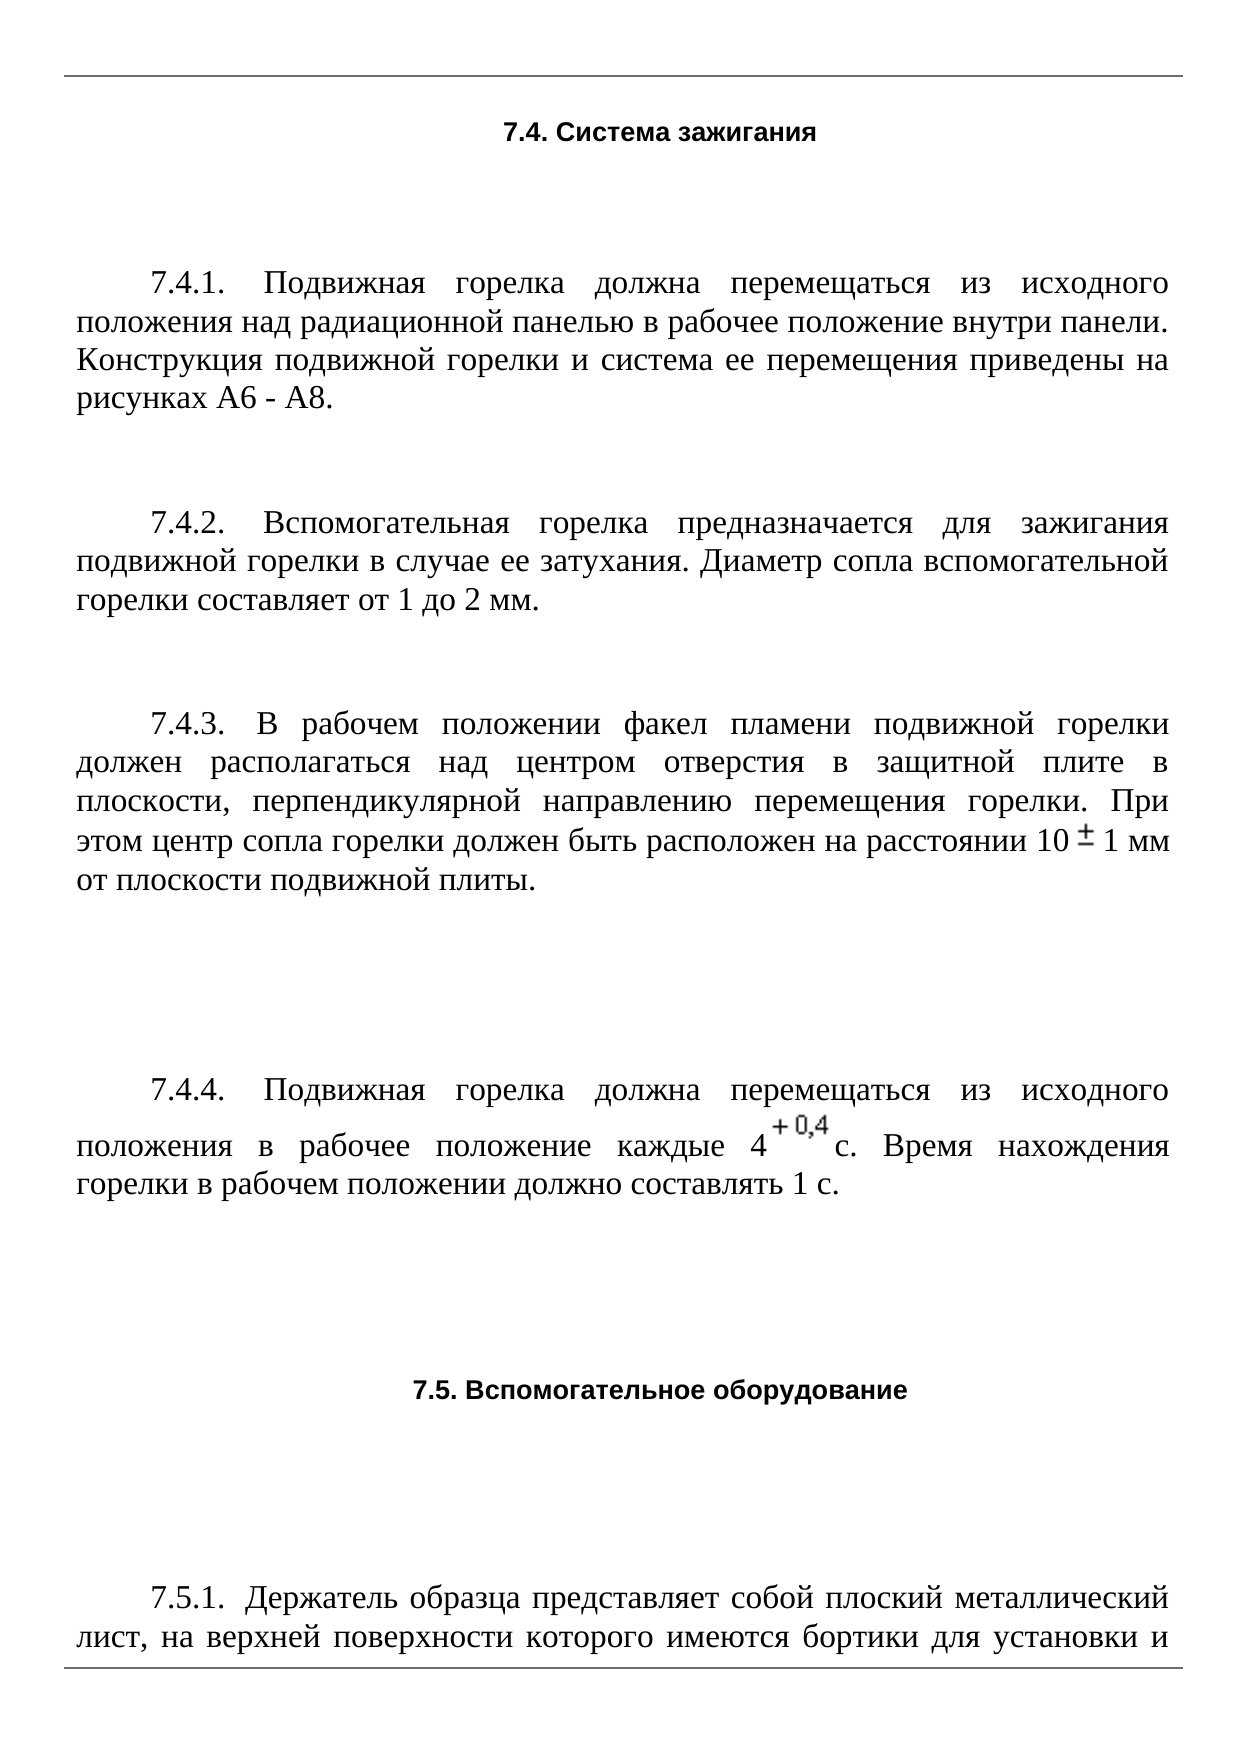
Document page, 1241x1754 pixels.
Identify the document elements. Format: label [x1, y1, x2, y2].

picture [1071, 818, 1103, 852]
table_header [64, 77, 1182, 1667]
picture [767, 1108, 835, 1156]
